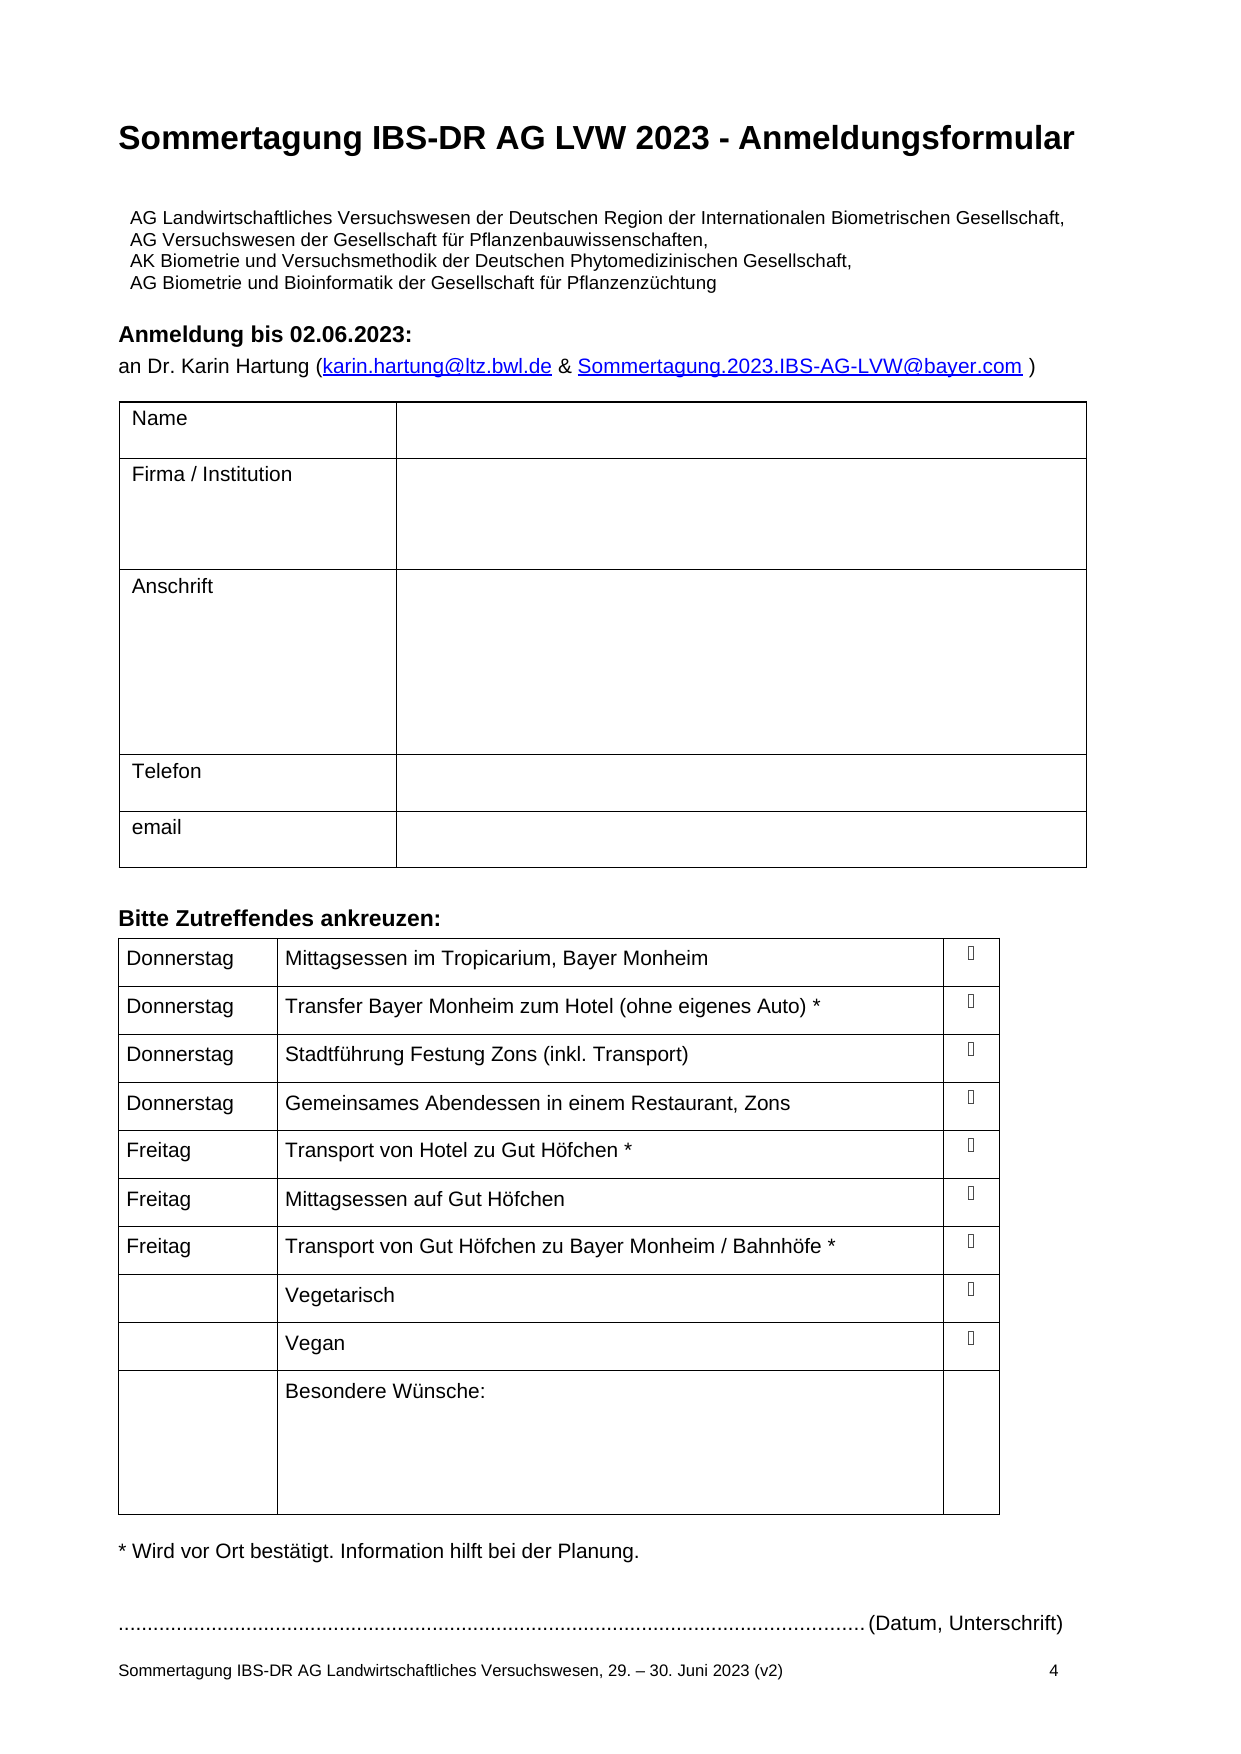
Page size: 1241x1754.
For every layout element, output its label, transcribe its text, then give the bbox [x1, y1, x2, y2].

table_cell [944, 1227, 999, 1274]
table_cell Gemeinsames Abendessen in einem Restaurant, Zons [278, 1083, 943, 1130]
table_cell Freitag [119, 1179, 277, 1226]
table_cell [397, 812, 1086, 867]
table_cell [397, 570, 1086, 754]
table_cell Transfer Bayer Monheim zum Hotel (ohne eigenes Auto) * [278, 987, 943, 1034]
table_header Mittagsessen im Tropicarium, Bayer Monheim [278, 939, 943, 986]
subtitle Sommertagung IBS-DR AG LVW 2023 - Anmeldungsformular [118, 118, 1122, 156]
table_cell Freitag [119, 1227, 277, 1274]
table_cell [397, 755, 1086, 811]
table_cell [119, 1371, 277, 1514]
table_cell [397, 459, 1086, 569]
table_cell Firma / Institution [120, 459, 396, 569]
table_cell Transport von Hotel zu Gut Höfchen * [278, 1131, 943, 1178]
table_cell Vegan [278, 1323, 943, 1370]
table_cell [944, 1323, 999, 1370]
table_cell [944, 1083, 999, 1130]
table_cell Freitag [119, 1131, 277, 1178]
table_header Name [120, 403, 396, 458]
text AG Landwirtschaftliches Versuchswesen der Deutschen Region der Internationalen Biometrischen Gesellschaft, [130, 207, 1109, 229]
table_cell email [120, 812, 396, 867]
table_cell Donnerstag [119, 1083, 277, 1130]
table_cell Besondere Wünsche: [278, 1371, 943, 1514]
table_cell Stadtführung Festung Zons (inkl. Transport) [278, 1035, 943, 1082]
subtitle Anmeldung bis 02.06.2023: [118, 321, 1122, 347]
table_cell [944, 1035, 999, 1082]
table_header Donnerstag [119, 939, 277, 986]
table_cell [944, 1179, 999, 1226]
text AG Versuchswesen der Gesellschaft für Pflanzenbauwissenschaften, [130, 229, 1109, 251]
table_cell [944, 1371, 999, 1514]
table_header [944, 939, 999, 986]
table_cell Donnerstag [119, 987, 277, 1034]
text * Wird vor Ort bestätigt. Information hilft bei der Planung. [118, 1539, 1122, 1563]
text AG Biometrie und Bioinformatik der Gesellschaft für Pflanzenzüchtung [130, 272, 1124, 294]
table_cell Mittagsessen auf Gut Höfchen [278, 1179, 943, 1226]
table_cell [119, 1275, 277, 1322]
table_cell [944, 987, 999, 1034]
table_cell [119, 1323, 277, 1370]
text (Datum, Unterschrift) [118, 1611, 1122, 1634]
table_cell Transport von Gut Höfchen zu Bayer Monheim / Bahnhöfe * [278, 1227, 943, 1274]
subtitle Bitte Zutreffendes ankreuzen: [118, 905, 1122, 931]
text AK Biometrie und Versuchsmethodik der Deutschen Phytomedizinischen Gesellschaft, [130, 251, 1124, 272]
table_cell Vegetarisch [278, 1275, 943, 1322]
table_cell [944, 1275, 999, 1322]
table_cell [944, 1131, 999, 1178]
table_cell Anschrift [120, 570, 396, 754]
table_header [397, 403, 1086, 458]
text an Dr. Karin Hartung (karin.hartung@ltz.bwl.de & Sommertagung.2023.IBS-AG-LVW@bayer.com ) [118, 353, 1122, 377]
table_cell Donnerstag [119, 1035, 277, 1082]
table_cell Telefon [120, 755, 396, 811]
